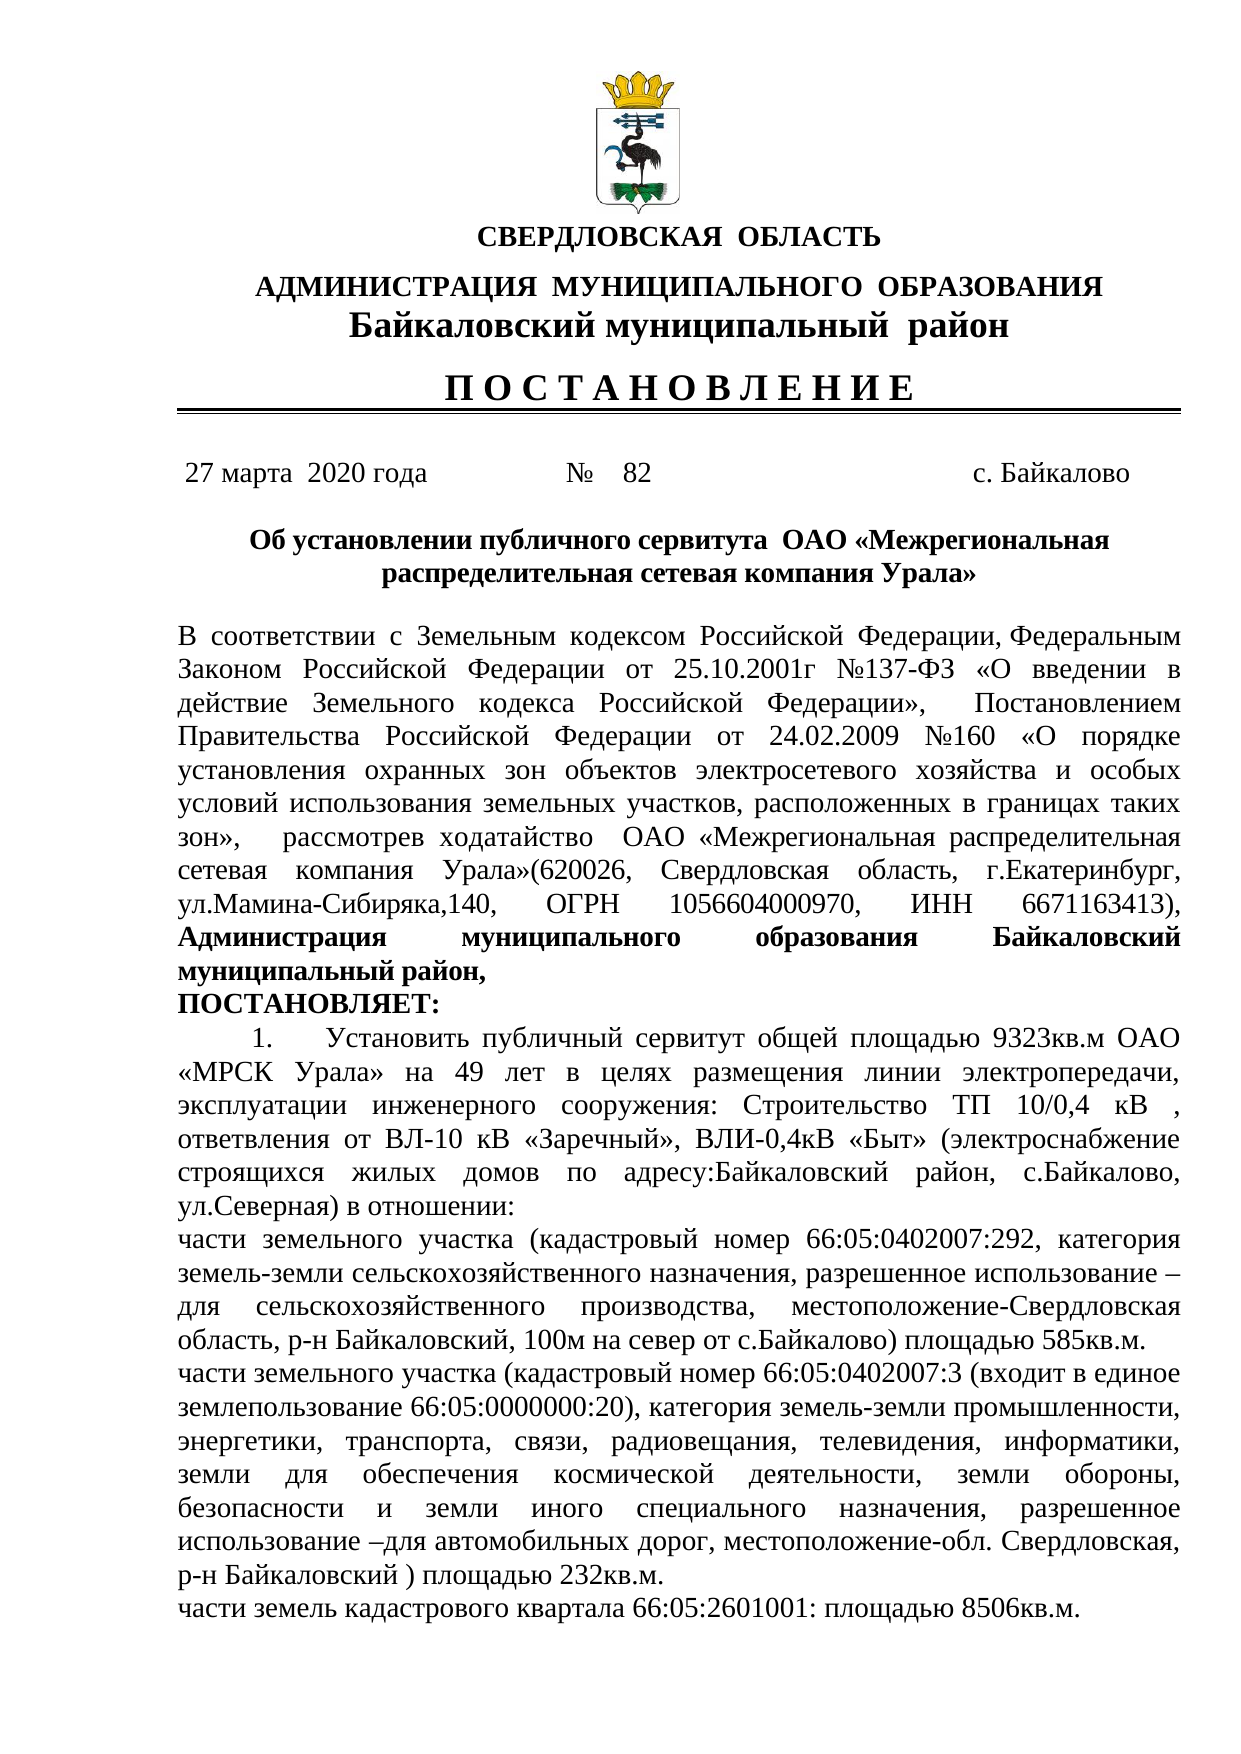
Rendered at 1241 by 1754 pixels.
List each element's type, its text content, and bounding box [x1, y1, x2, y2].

text АДМИНИСТРАЦИЯ МУНИЦИПАЛЬНОГО ОБРАЗОВАНИЯ [177, 269, 1181, 303]
text В соответствии с Земельным кодексом Российской Федерации, Федеральным Законом Российской Федерации от 25.10.2001г №137-ФЗ «О введении в действие Земельного кодекса Российской Федерации», Постановлением Правительства Российской Федерации от 24.02.2009 №160 «О порядке установления охранных зон объектов электросетевого хозяйства и особых условий использования земельных участков, расположенных в границах таких зон», рассмотрев ходатайство ОАО «Межрегиональная распределительная сетевая компания Урала»(620026, Свердловская область, г.Екатеринбург, ул.Мамина-Сибиряка,140, ОГРН 1056604000970, ИНН 6671163413), Администрация муниципального образования Байкаловский муниципальный район, [177, 618, 1181, 987]
list Установить публичный сервитут общей площадью 9323кв.м ОАО «МРСК Урала» на 49 лет в целях размещения линии электропередачи, эксплуатации инженерного сооружения: Строительство ТП 10/0,4 кВ , ответвления от ВЛ-10 кВ «Заречный», ВЛИ-0,4кВ «Быт» (электроснабжение строящихся жилых домов по адресу:Байкаловский район, с.Байкалово, ул.Северная) в отношении: [177, 1020, 1181, 1221]
text Байкаловский муниципальный район [177, 303, 1181, 346]
text СВЕРДЛОВСКАЯ ОБЛАСТЬ [177, 219, 1181, 252]
subtitle П О С Т А Н О В Л Е Н И Е [177, 365, 1181, 408]
text Об установлении публичного сервитута ОАО «Межрегиональная распределительная сетевая компания Урала» [177, 522, 1181, 589]
picture [596, 71, 680, 214]
text части земельного участка (кадастровый номер 66:05:0402007:3 (входит в единое землепользование 66:05:0000000:20), категория земель-земли промышленности, энергетики, транспорта, связи, радиовещания, телевидения, информатики, земли для обеспечения космической деятельности, земли обороны, безопасности и земли иного специального назначения, разрешенное использование –для автомобильных дорог, местоположение-обл. Свердловская, р-н Байкаловский ) площадью 232кв.м. [177, 1356, 1181, 1590]
text 27 марта 2020 года № 82 с. Байкалово [177, 455, 1181, 488]
text части земель кадастрового квартала 66:05:2601001: площадью 8506кв.м. [177, 1590, 1181, 1624]
text ПОСТАНОВЛЯЕТ: [177, 987, 1181, 1020]
text части земельного участка (кадастровый номер 66:05:0402007:292, категория земель-земли сельскохозяйственного назначения, разрешенное использование –для сельскохозяйственного производства, местоположение-Свердловская область, р-н Байкаловский, 100м на север от с.Байкалово) площадью 585кв.м. [177, 1221, 1181, 1356]
